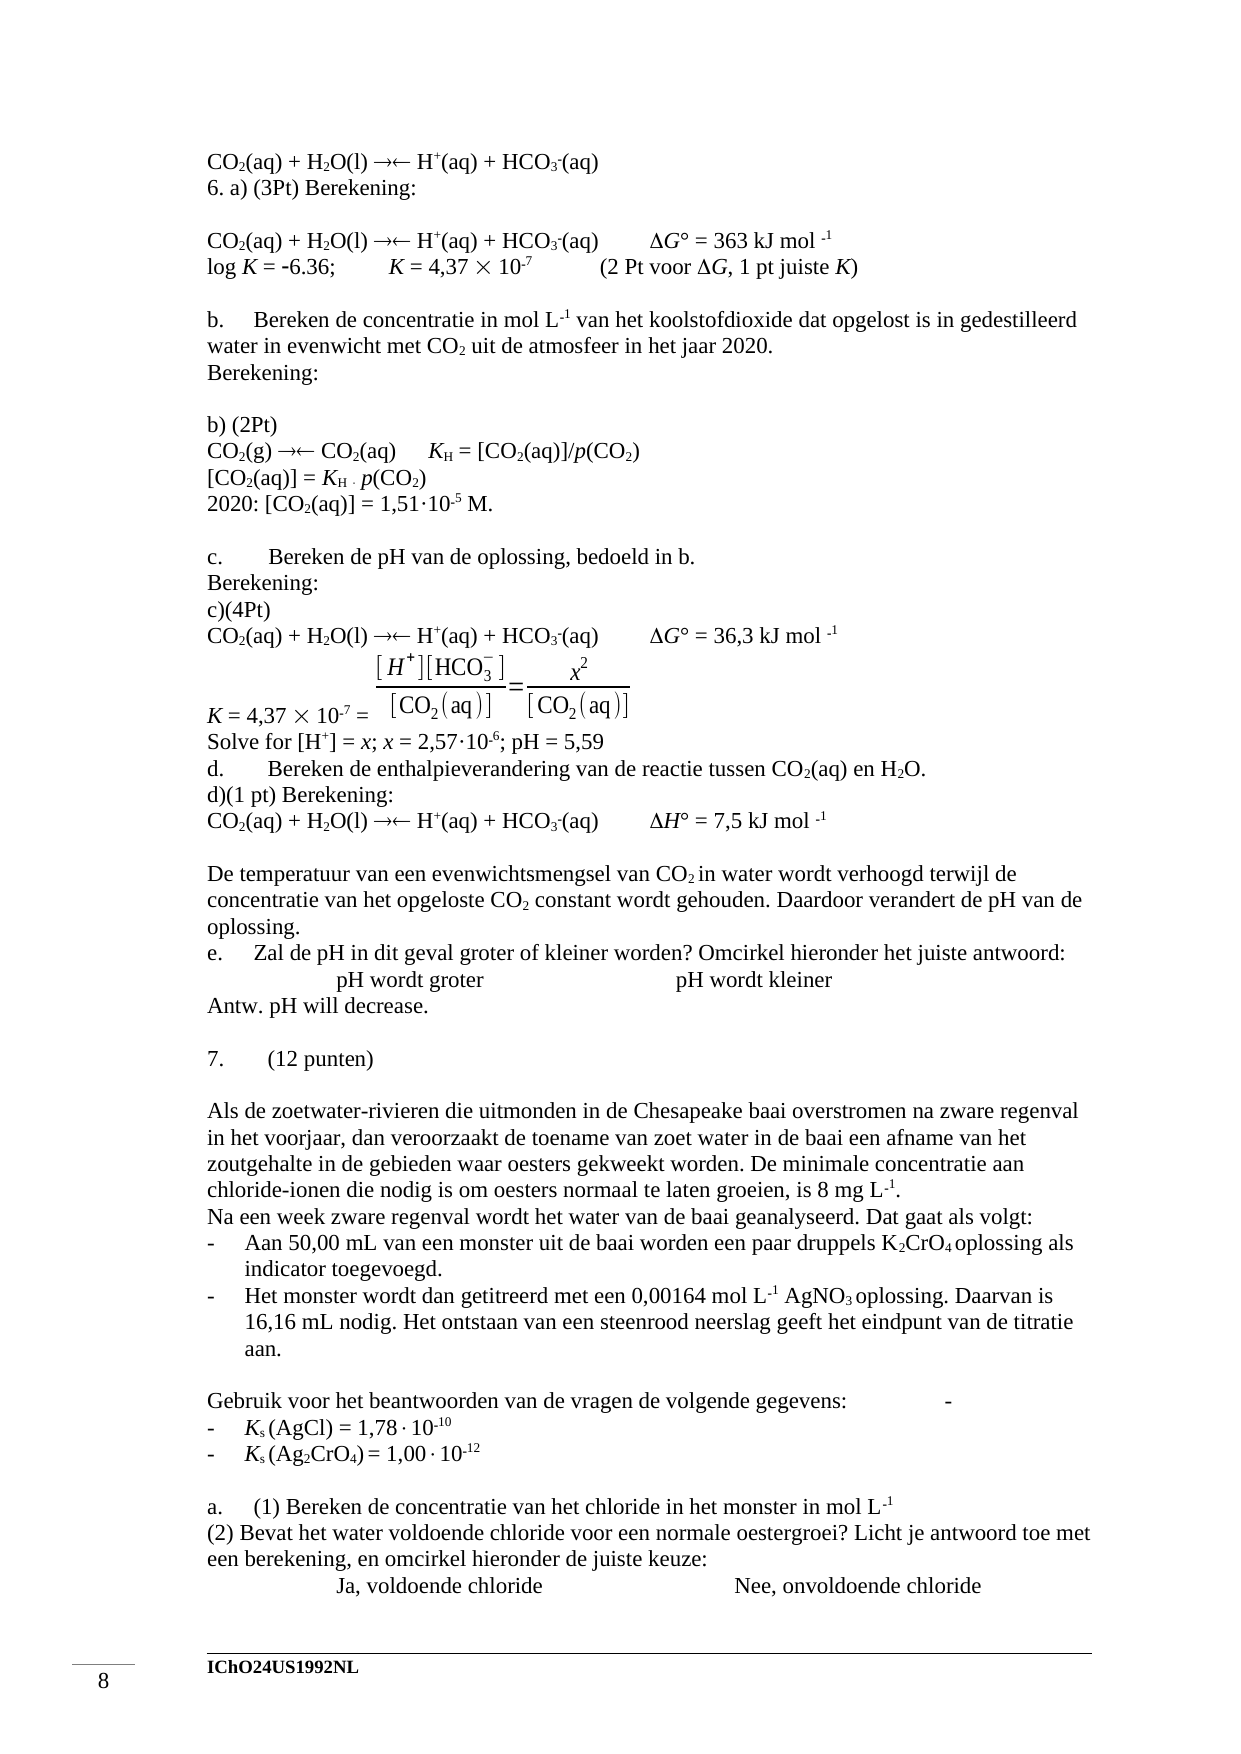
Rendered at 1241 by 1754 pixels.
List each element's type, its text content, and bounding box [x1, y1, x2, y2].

text log K = 6.36; K = 4,37 107 (2 Pt voor G, juiste K) [207, 253, 1092, 279]
list Ks (Ag2CrO4) = 1,001012 [207, 1440, 1092, 1466]
list Ks (AgCl) = 1,781010 [207, 1414, 1092, 1440]
text Berekening: [207, 358, 1092, 385]
text e. Zal de pH in dit geval groter of kleiner worden? Omcirkel hieronder het juiste antwoord: [207, 939, 1092, 966]
text Gebruik voor het beantwoorden van de vragen de volgende gegevens: - [207, 1387, 1092, 1414]
text pH wordt groter pH wordt kleiner [207, 966, 1092, 992]
text De temperatuur van een evenwichtsmengsel van CO2 in water wordt verhoogd terwijl de concentratie van het opgeloste CO2 constant wordt gehouden. Daardoor verandert de pH van de oplossing. [207, 860, 1092, 939]
text CO2(g) CO2(aq) KH = [CO2(aq)]/p(CO2) [207, 438, 1092, 464]
text Solve for [H+] = x; x = 2,57·106; pH = 5,59 [207, 728, 1092, 755]
list Aan 50,00 mL van een monster uit de baai worden een paar druppels K2CrO4 oplossing als indicator toegevoegd. [207, 1229, 1092, 1282]
text c)(4Pt) [207, 596, 1092, 622]
text b. Bereken de concentratie in mol L1 van het koolstofdioxide dat opgelost is in gedestilleerd water in evenwicht met CO2 uit de atmosfeer in het jaar 2020. [207, 306, 1092, 358]
text Antw. pH will decrease. [207, 992, 1092, 1018]
text ) (3Pt) Berekening: [207, 174, 1092, 200]
text [CO2(aq)] = KH p(CO2) [207, 464, 1092, 490]
list Het monster wordt dan getitreerd met een 0,00164 mol L1 AgNO3 oplossing. Daarvan is 16,16 mL nodig. Het ontstaan van een steenrood neerslag geeft het eindpunt van de titratie aan. [207, 1282, 1092, 1361]
text b) (2Pt) [207, 411, 1092, 438]
text d. Bereken de enthalpieverandering van de reactie tussen CO2(aq) en H2O. [207, 755, 1092, 781]
text CO2(aq) + H2O(l) H+(aq) + HCO3(aq) H° = 7,5 kJ mol 1 [207, 807, 1092, 834]
text 7. (12 punten) [207, 1045, 1092, 1071]
text d)() Berekening: [207, 781, 1092, 807]
text CO2(aq) + H2O(l) H+(aq) + HCO3(aq) [207, 148, 1092, 174]
text Ja, voldoende chloride Nee, onvoldoende chloride [207, 1572, 1092, 1598]
text Als de zoetwater-rivieren die uitmonden in de Chesapeake baai overstromen na zware regenval in het voorjaar, dan veroorzaakt de toename van zoet water in de baai een afname van het zoutgehalte in de gebieden waar oesters gekweekt worden. De minimale concentratie aan chloride-ionen die nodig is om oesters normaal te laten groeien, is 8 mg L1. [207, 1097, 1092, 1203]
text K = 4,37 107 = [207, 648, 1092, 728]
text (2) Bevat het water voldoende chloride voor een normale oestergroei? Licht je antwoord toe met een berekening, en omcirkel hieronder de juiste keuze: [207, 1519, 1092, 1572]
text a. (1) Bereken de concentratie van het chloride in het monster in mol L1 [207, 1493, 1092, 1519]
text Na een week zware regenval wordt het water van de baai geanalyseerd. Dat gaat als volgt: [207, 1203, 1092, 1229]
text CO2(aq) + H2O(l) H+(aq) + HCO3(aq) G° = 363 kJ mol 1 [207, 227, 1092, 253]
text Berekening: [207, 569, 1092, 596]
text CO2(aq) + H2O(l) H+(aq) + HCO3(aq) G° = 36,3 kJ mol 1 [207, 622, 1092, 648]
text c. Bereken de pH van de oplossing, bedoeld in b. [207, 543, 1092, 569]
text 2020: [CO2(aq)] = 1,51·105 M. [207, 490, 1092, 517]
